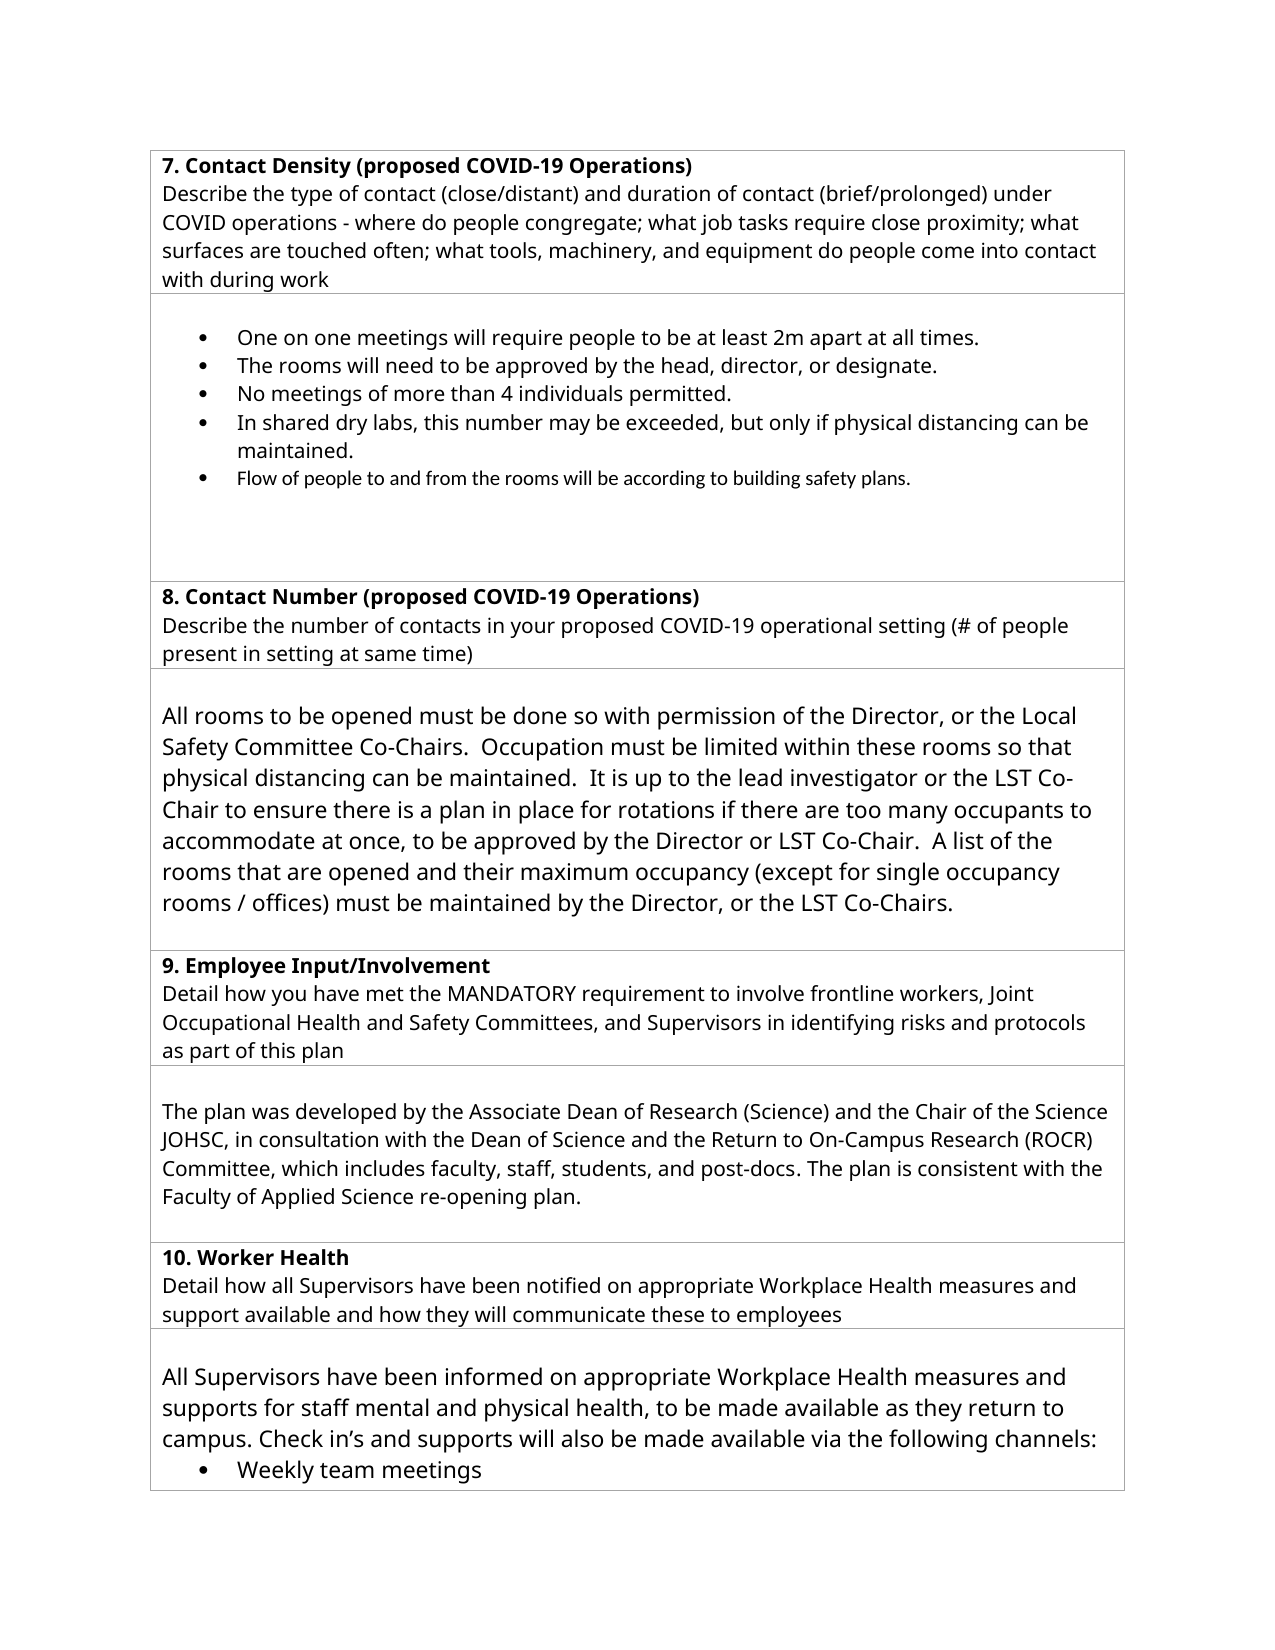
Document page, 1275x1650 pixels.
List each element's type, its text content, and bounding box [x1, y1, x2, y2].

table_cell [151, 1329, 1124, 1489]
table_cell One on one meetings will require people to be at least 2m apart at all times. The rooms will need to be approved by the head, director, or designate. No meetings of more than 4 individuals permitted. In shared dry labs, this number may be exceeded, but only if physical distancing can be maintained. Flow of people to and from the rooms will be according to building safety plans. [151, 294, 1124, 581]
table_cell 10. Worker Health Detail how all Supervisors have been notified on appropriate Workplace Health measures and support available and how they will communicate these to employees [151, 1243, 1124, 1328]
table_cell All rooms to be opened must be done so with permission of the Director, or the Local Safety Committee Co-Chairs. Occupation must be limited within these rooms so that physical distancing can be maintained. It is up to the lead investigator or the LST Co-Chair to ensure there is a plan in place for rotations if there are too many occupants to accommodate at once, to be approved by the Director or LST Co-Chair. A list of the rooms that are opened and their maximum occupancy (except for single occupancy rooms / offices) must be maintained by the Director, or the LST Co-Chairs. [151, 669, 1124, 950]
table_cell 8. Contact Number (proposed COVID-19 Operations) Describe the number of contacts in your proposed COVID-19 operational setting (# of people present in setting at same time) [151, 582, 1124, 668]
table_cell 9. Employee Input/Involvement Detail how you have met the MANDATORY requirement to involve frontline workers, Joint Occupational Health and Safety Committees, and Supervisors in identifying risks and protocols as part of this plan [151, 951, 1124, 1065]
table_header 7. Contact Density (proposed COVID-19 Operations) Describe the type of contact (close/distant) and duration of contact (brief/prolonged) under COVID operations - where do people congregate; what job tasks require close proximity; what surfaces are touched often; what tools, machinery, and equipment do people come into contact with during work [151, 151, 1124, 293]
table_cell The plan was developed by the Associate Dean of Research (Science) and the Chair of the Science JOHSC, in consultation with the Dean of Science and the Return to On-Campus Research (ROCR) Committee, which includes faculty, staff, students, and post-docs. The plan is consistent with the Faculty of Applied Science re-opening plan. [151, 1066, 1124, 1242]
